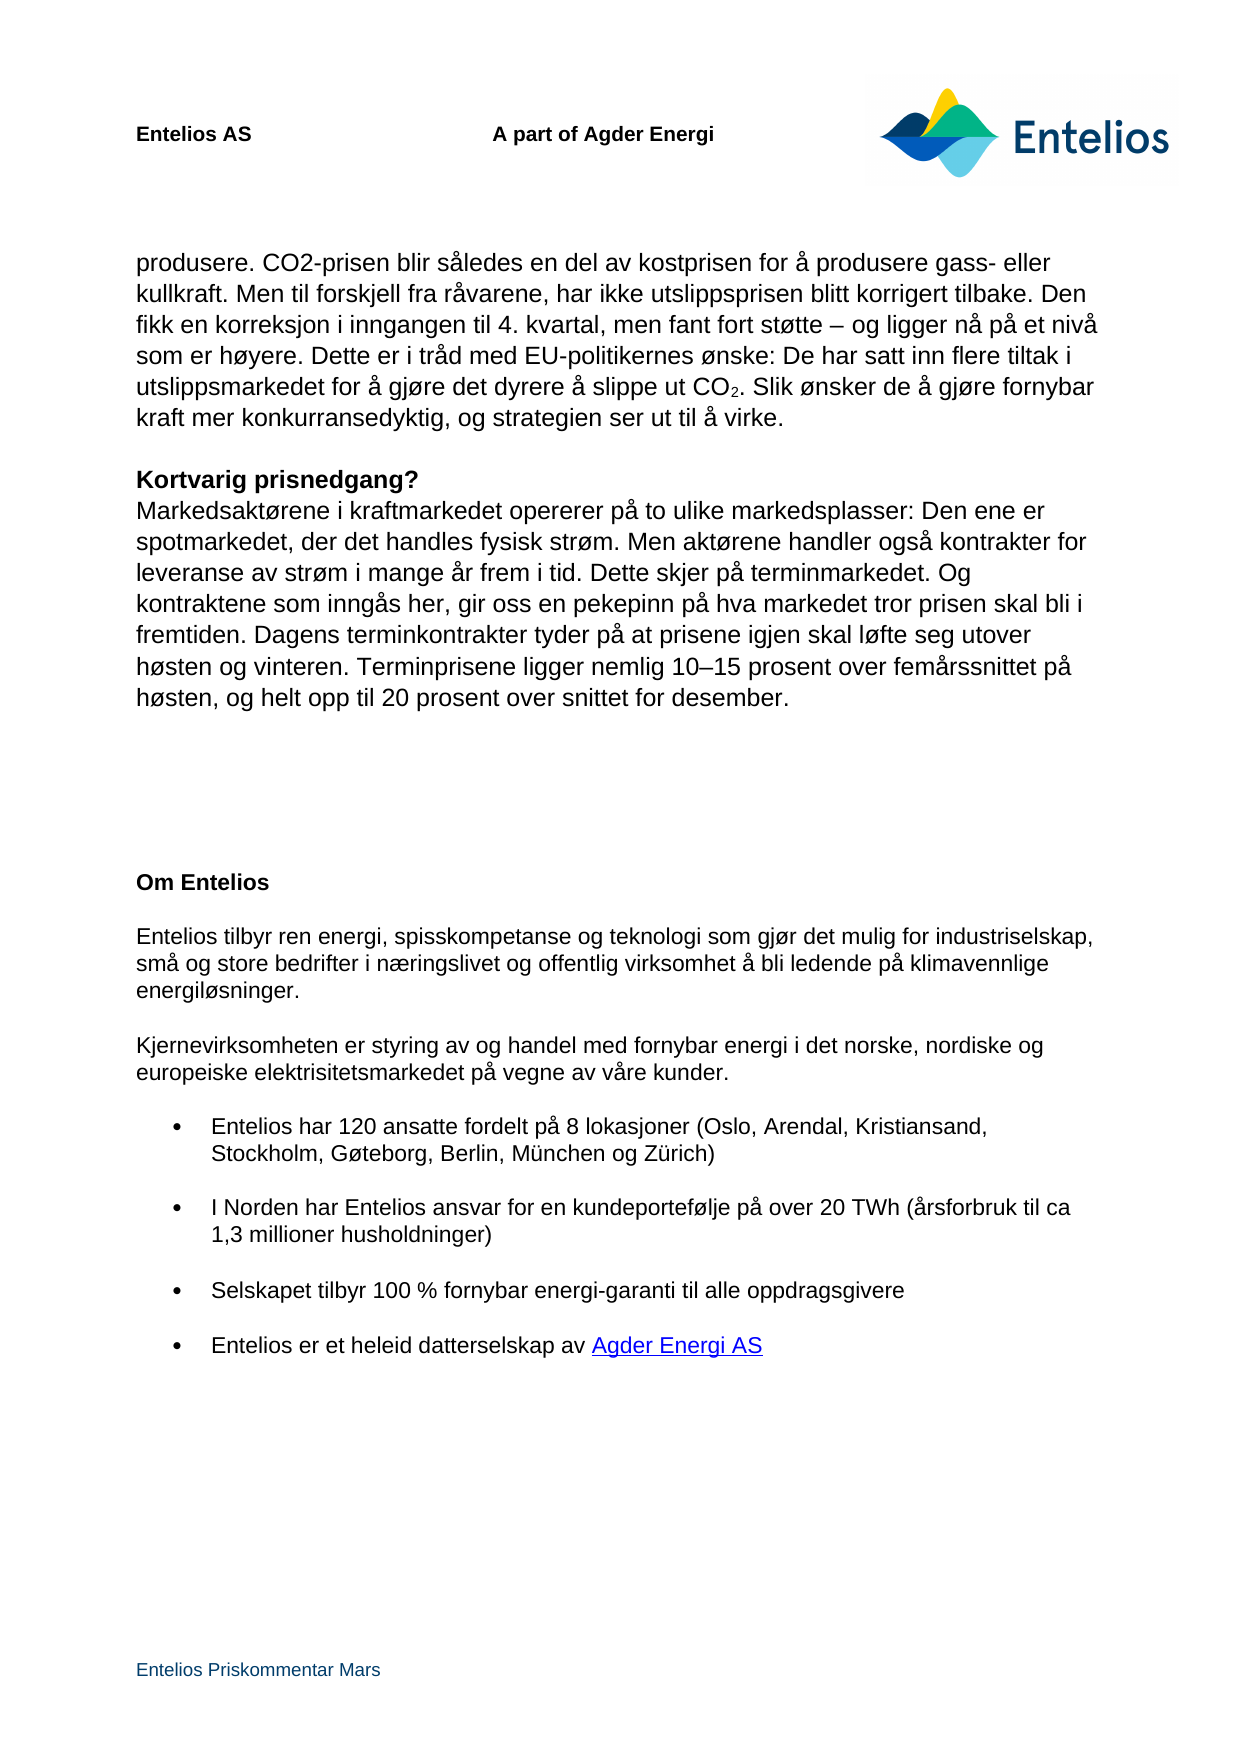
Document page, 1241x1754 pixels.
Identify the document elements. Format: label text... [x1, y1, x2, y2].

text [136, 248, 1104, 432]
list Entelios har 120 ansatte fordelt på 8 lokasjoner (Oslo, Arendal, Kristiansand, Stockholm, Gøteborg, Berlin, München og Zürich) [173, 1113, 1104, 1167]
text Kjernevirksomheten er styring av og handel med fornybar energi i det norske, nordiske og europeiske elektrisitetsmarkedet på vegne av våre kunder. [136, 1031, 1104, 1086]
list Entelios er et heleid datterselskap av Agder Energi AS [173, 1332, 1104, 1359]
list I Norden har Entelios ansvar for en kundeportefølje på over 20 TWh (årsforbruk til ca 1,3 millioner husholdninger) [173, 1194, 1104, 1248]
text Kortvarig prisnedgang? [136, 465, 1104, 494]
text Om Entelios [136, 869, 1104, 896]
text Entelios tilbyr ren energi, spisskompetanse og teknologi som gjør det mulig for industriselskap, små og store bedrifter i næringslivet og offentlig virksomhet å bli ledende på klimavennlige energiløsninger. [136, 923, 1104, 1004]
text Markedsaktørene i kraftmarkedet opererer på to ulike markedsplasser: Den ene er spotmarkedet, der det handles fysisk strøm. Men aktørene handler også kontrakter for leveranse av strøm i mange år frem i tid. Dette skjer på terminmarkedet. Og kontraktene som inngås her, gir oss en pekepinn på hva markedet tror prisen skal bli i fremtiden. Dagens terminkontrakter tyder på at prisene igjen skal løfte seg utover høsten og vinteren. Terminprisene ligger nemlig 10–15 prosent over femårssnittet på høsten, og helt opp til 20 prosent over snittet for desember. [136, 496, 1104, 711]
list Selskapet tilbyr 100 % fornybar energi-garanti til alle oppdragsgivere [173, 1276, 1104, 1303]
